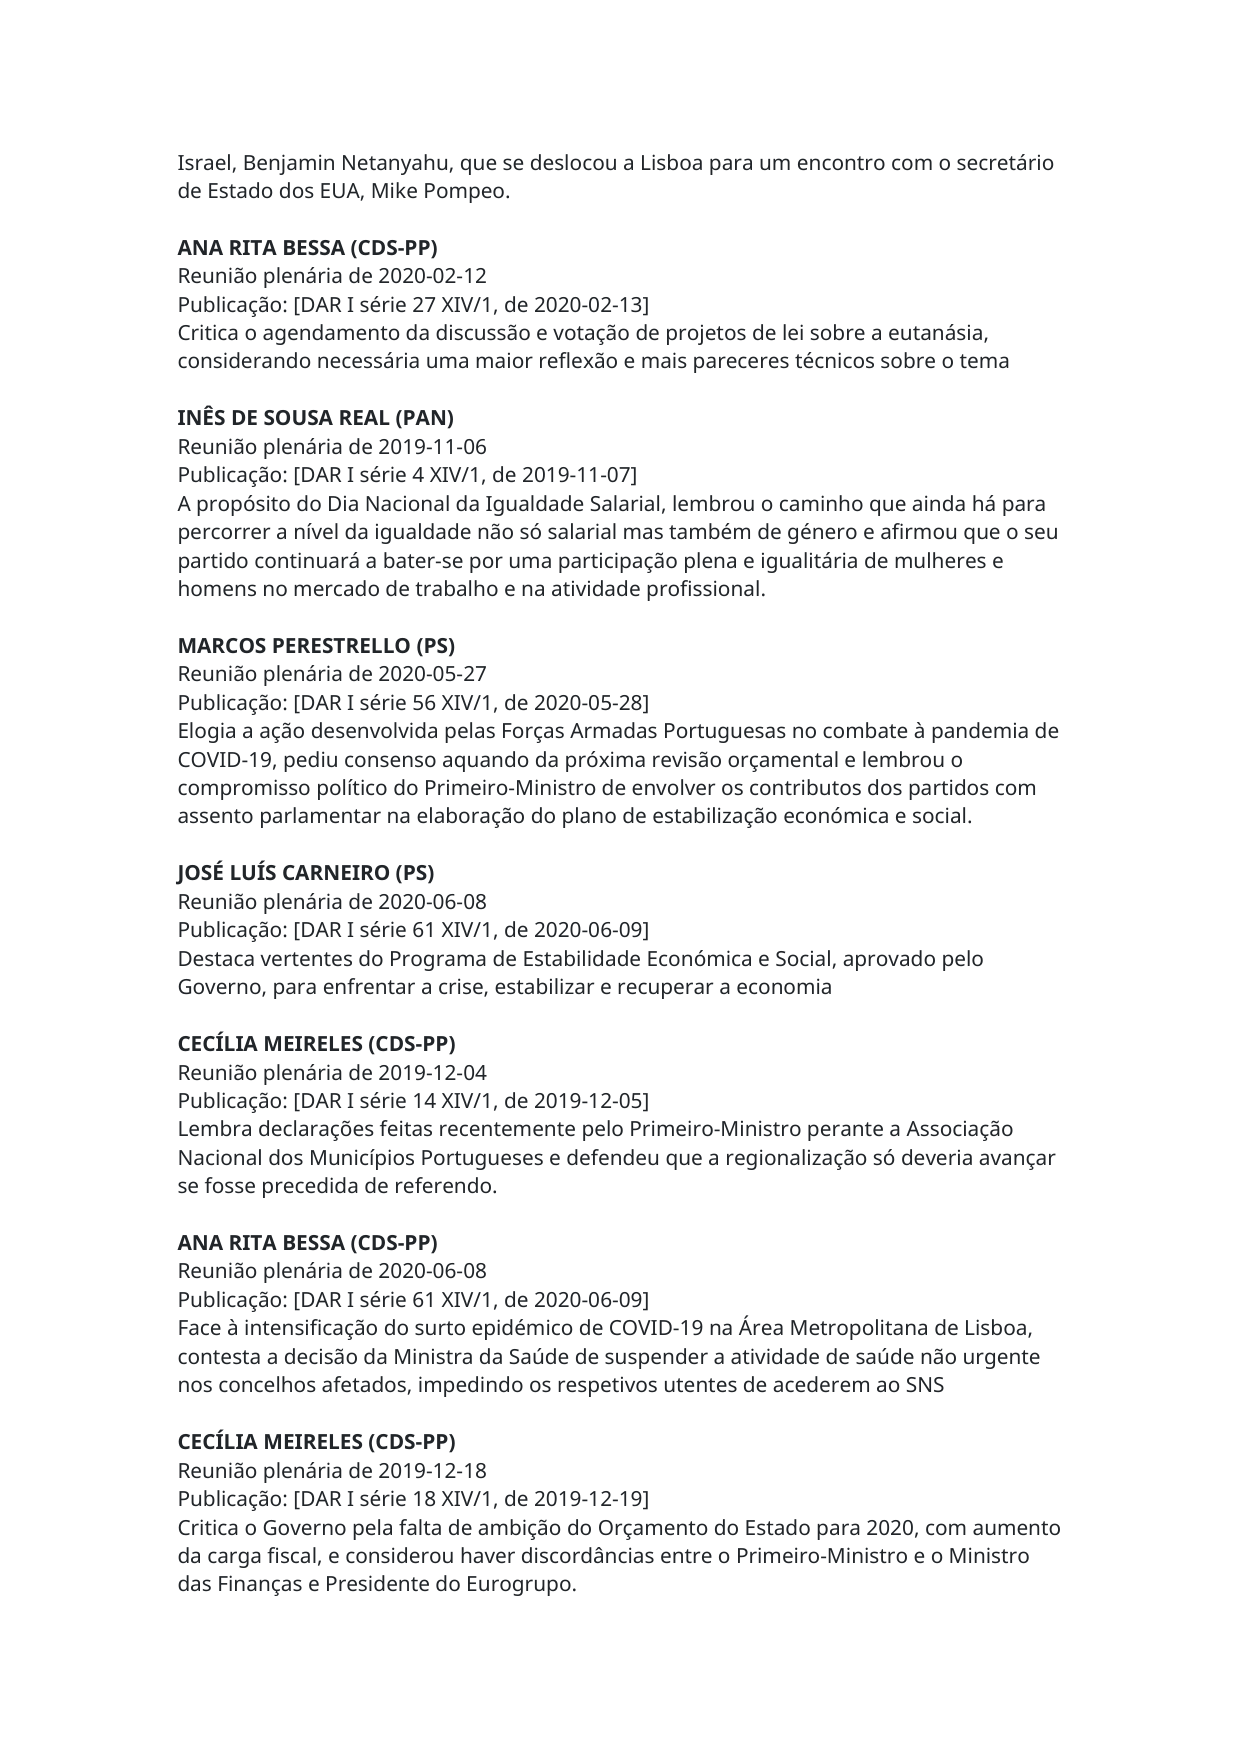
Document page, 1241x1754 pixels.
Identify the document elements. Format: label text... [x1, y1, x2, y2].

text JOSÉ LUÍS CARNEIRO (PS) [177, 858, 1063, 887]
text Reunião plenária de 2019-12-18 [177, 1456, 1063, 1484]
text ANA RITA BESSA (CDS-PP) [177, 1228, 1063, 1257]
text Reunião plenária de 2020-02-12 [177, 261, 1063, 290]
text MARCOS PERESTRELLO (PS) [177, 631, 1063, 659]
text Critica o Governo pela falta de ambição do Orçamento do Estado para 2020, com aumento da carga fiscal, e considerou haver discordâncias entre o Primeiro-Ministro e o Ministro das Finanças e Presidente do Eurogrupo. [177, 1513, 1063, 1598]
text Publicação: [DAR I série 14 XIV/1, de 2019-12-05] [177, 1086, 1063, 1114]
text Reunião plenária de 2019-11-06 [177, 432, 1063, 460]
text CECÍLIA MEIRELES (CDS-PP) [177, 1029, 1063, 1058]
text Elogia a ação desenvolvida pelas Forças Armadas Portuguesas no combate à pandemia de COVID-19, pediu consenso aquando da próxima revisão orçamental e lembrou o compromisso político do Primeiro-Ministro de envolver os contributos dos partidos com assento parlamentar na elaboração do plano de estabilização económica e social. [177, 716, 1063, 830]
text Publicação: [DAR I série 61 XIV/1, de 2020-06-09] [177, 1285, 1063, 1313]
text Publicação: [DAR I série 4 XIV/1, de 2019-11-07] [177, 460, 1063, 489]
text Reunião plenária de 2019-12-04 [177, 1058, 1063, 1086]
text Publicação: [DAR I série 27 XIV/1, de 2020-02-13] [177, 290, 1063, 318]
text INÊS DE SOUSA REAL (PAN) [177, 403, 1063, 432]
text Reunião plenária de 2020-06-08 [177, 887, 1063, 915]
text Reunião plenária de 2020-05-27 [177, 659, 1063, 688]
text CECÍLIA MEIRELES (CDS-PP) [177, 1427, 1063, 1456]
text Critica o agendamento da discussão e votação de projetos de lei sobre a eutanásia, considerando necessária uma maior reflexão e mais pareceres técnicos sobre o tema [177, 318, 1063, 375]
text Publicação: [DAR I série 18 XIV/1, de 2019-12-19] [177, 1484, 1063, 1513]
text Publicação: [DAR I série 61 XIV/1, de 2020-06-09] [177, 915, 1063, 944]
text Publicação: [DAR I série 56 XIV/1, de 2020-05-28] [177, 688, 1063, 716]
text Reunião plenária de 2020-06-08 [177, 1257, 1063, 1285]
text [177, 148, 1063, 204]
text ANA RITA BESSA (CDS-PP) [177, 233, 1063, 261]
text Face à intensificação do surto epidémico de COVID-19 na Área Metropolitana de Lisboa, contesta a decisão da Ministra da Saúde de suspender a atividade de saúde não urgente nos concelhos afetados, impedindo os respetivos utentes de acederem ao SNS [177, 1313, 1063, 1399]
text Lembra declarações feitas recentemente pelo Primeiro-Ministro perante a Associação Nacional dos Municípios Portugueses e defendeu que a regionalização só deveria avançar se fosse precedida de referendo. [177, 1114, 1063, 1200]
text Destaca vertentes do Programa de Estabilidade Económica e Social, aprovado pelo Governo, para enfrentar a crise, estabilizar e recuperar a economia [177, 944, 1063, 1001]
text A propósito do Dia Nacional da Igualdade Salarial, lembrou o caminho que ainda há para percorrer a nível da igualdade não só salarial mas também de género e afirmou que o seu partido continuará a bater-se por uma participação plena e igualitária de mulheres e homens no mercado de trabalho e na atividade profissional. [177, 489, 1063, 603]
